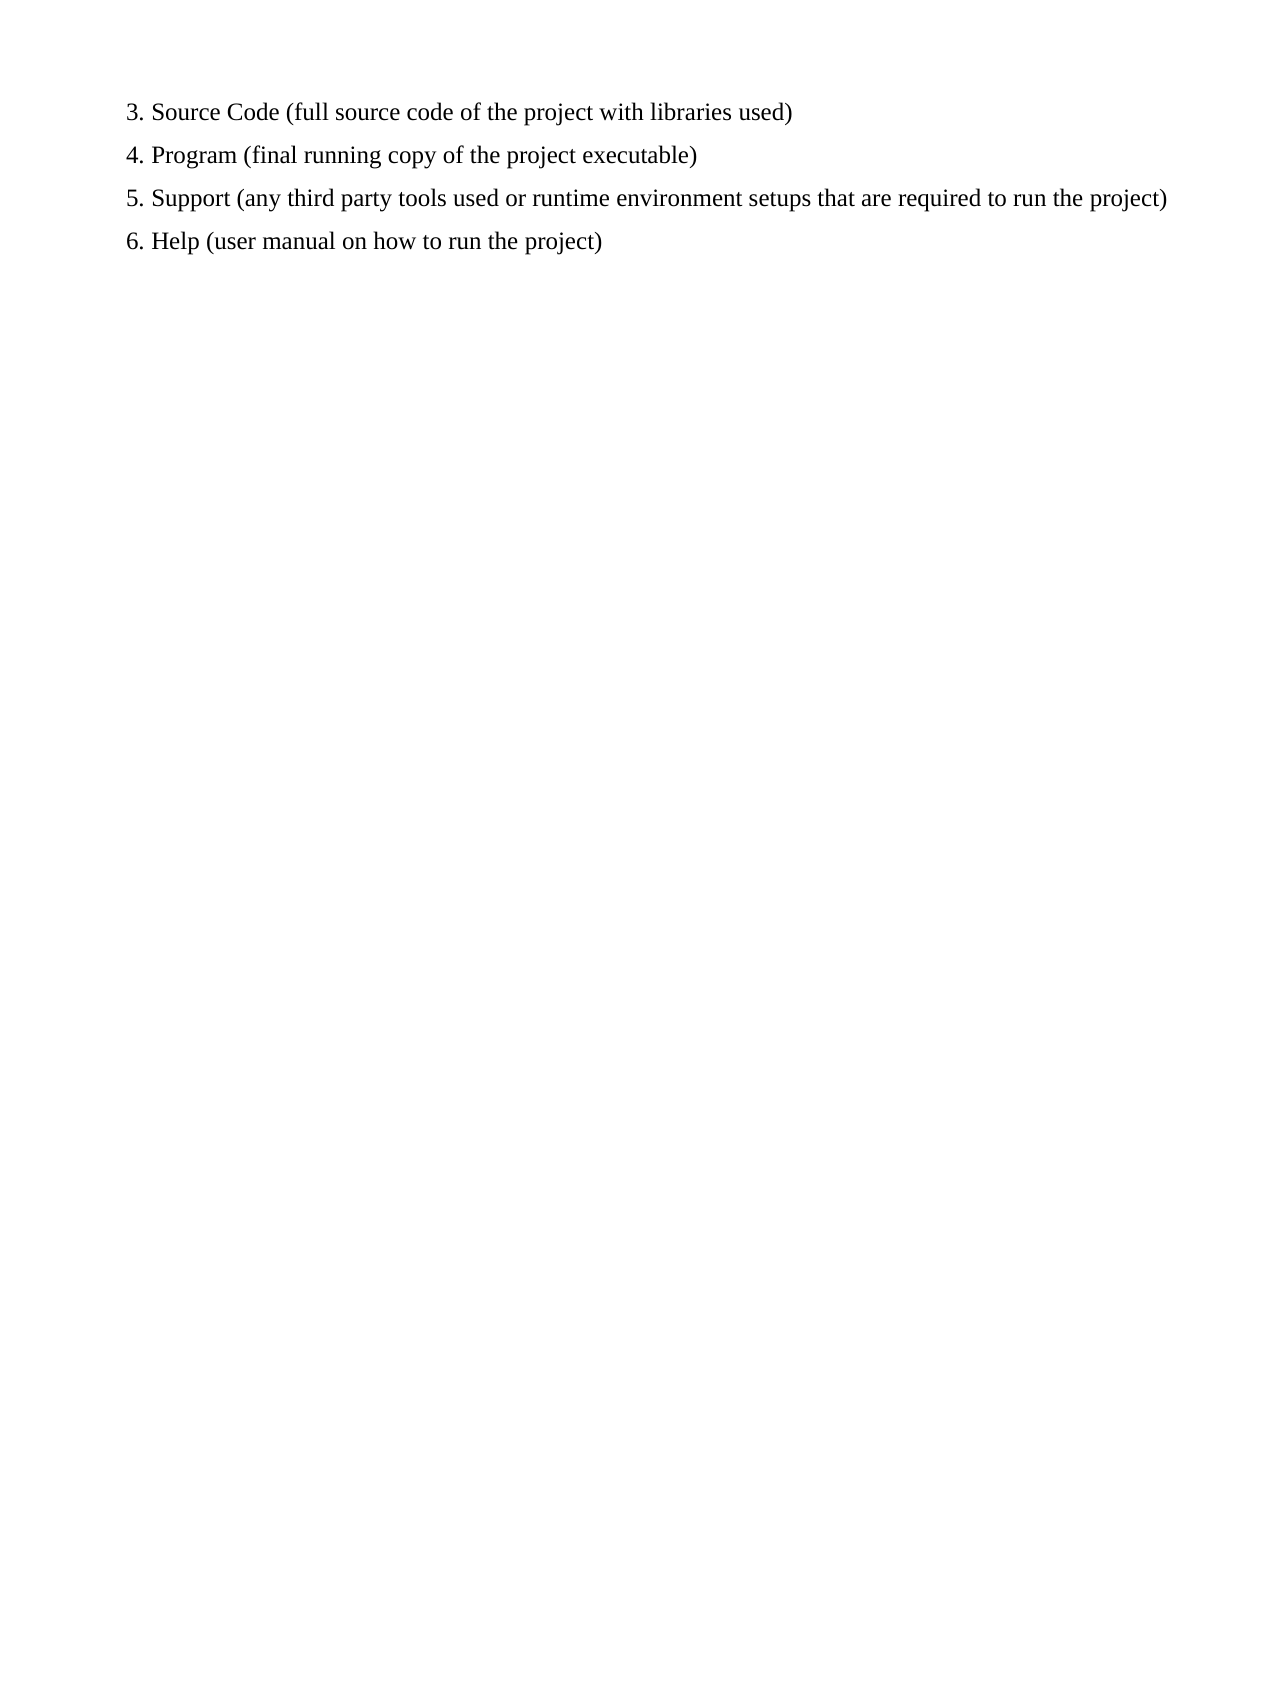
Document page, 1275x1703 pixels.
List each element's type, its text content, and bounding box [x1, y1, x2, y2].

list Source Code (full source code of the project with libraries used) [126, 97, 1198, 126]
list Program (final running copy of the project executable) [126, 140, 1198, 169]
list Support (any third party tools used or runtime environment setups that are required to run the project) [126, 183, 1198, 212]
list Help (user manual on how to run the project) [126, 226, 1198, 255]
